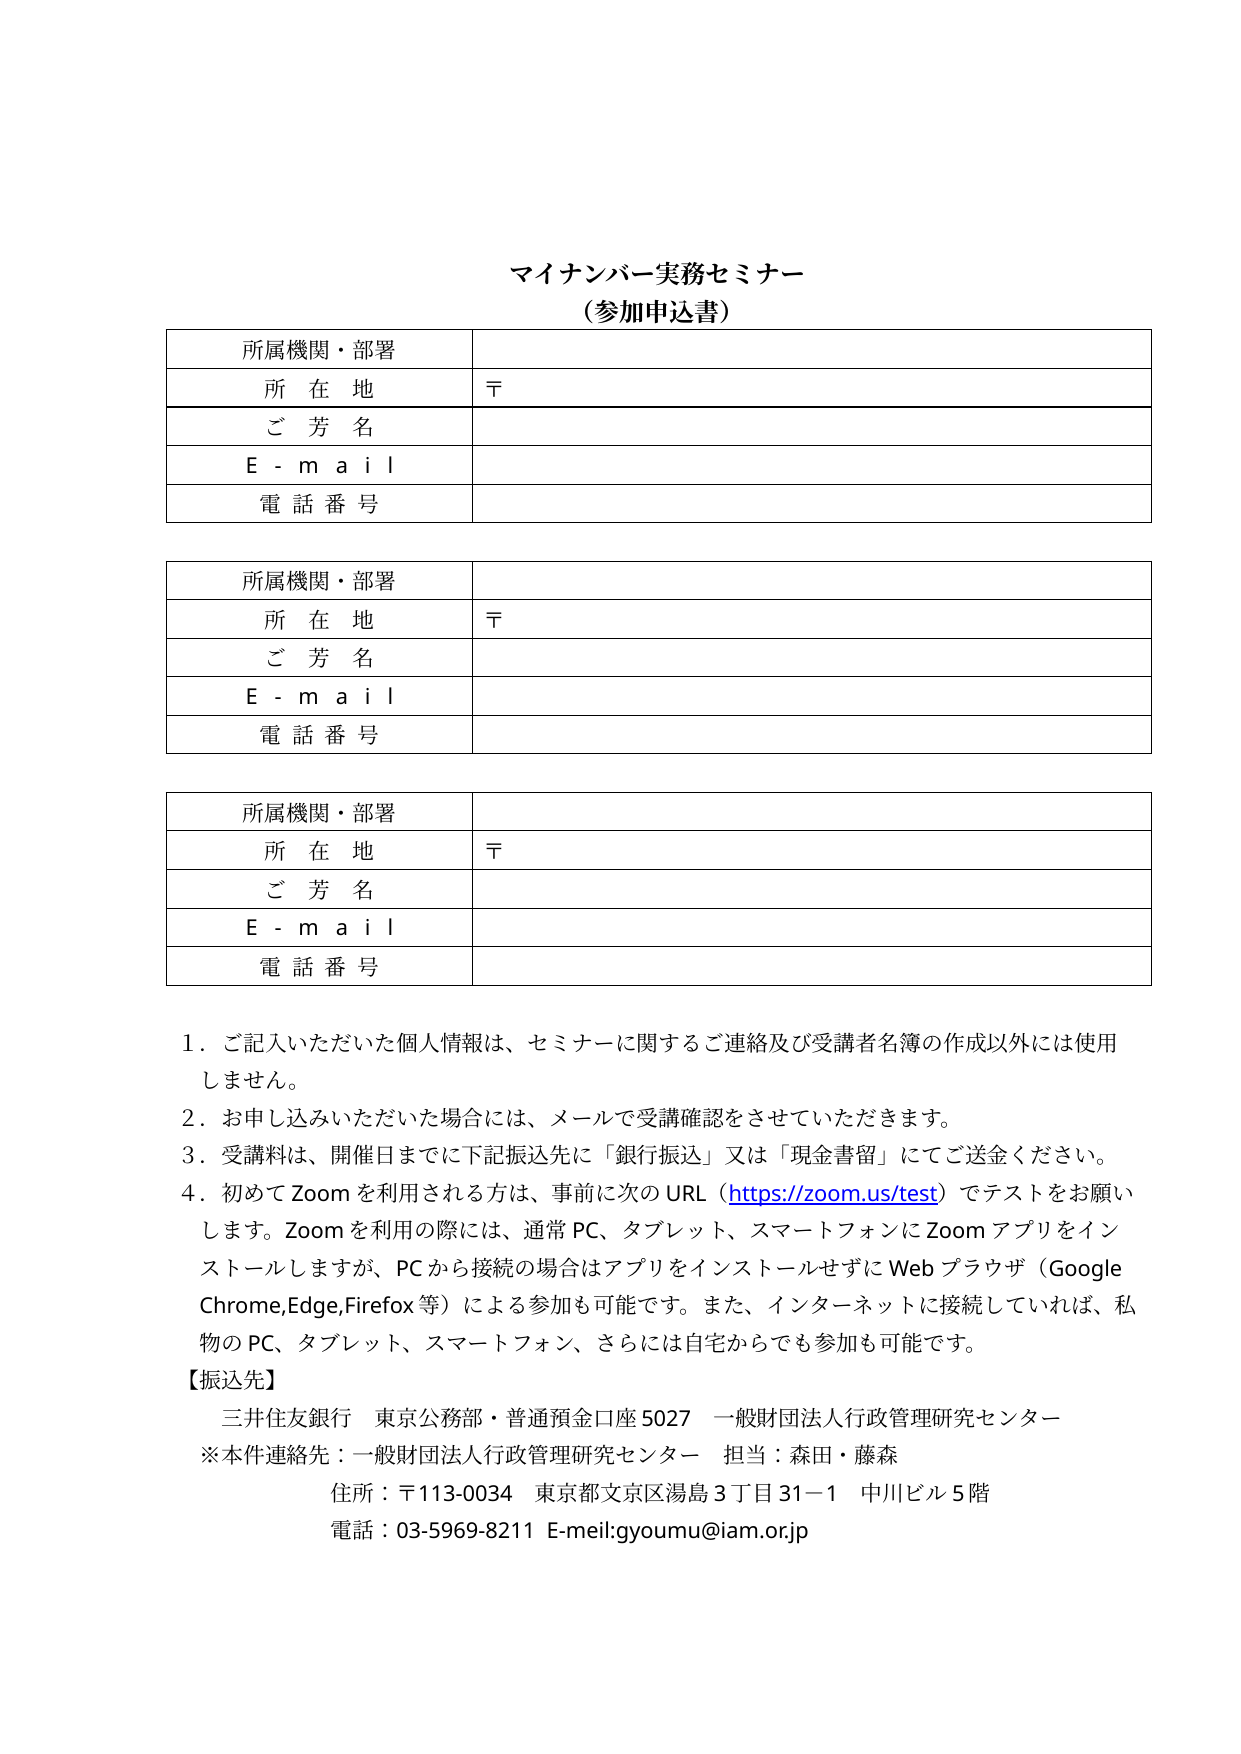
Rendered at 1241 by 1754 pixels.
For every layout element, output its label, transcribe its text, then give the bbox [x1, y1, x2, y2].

table_cell 〒 [473, 369, 1151, 406]
table_header [473, 793, 1151, 830]
table_cell [473, 870, 1151, 907]
table_header [473, 330, 1151, 368]
table_header [473, 562, 1151, 599]
table_cell 電話番号 [167, 716, 472, 753]
text 電話：03-5969-8211 E-meil:gyoumu@iam.or.jp [177, 1511, 1137, 1548]
table_cell 所在地 [167, 600, 472, 638]
text １．ご記入いただいた個人情報は、セミナーに関するご連絡及び受講者名簿の作成以外には使用しません。 [177, 1023, 1137, 1098]
table_cell 〒 [473, 600, 1151, 638]
table_cell ご芳名 [167, 870, 472, 907]
text ３．受講料は、開催日までに下記振込先に「銀行振込」又は「現金書留」にてご送金ください。 [177, 1136, 1137, 1173]
table_cell [473, 909, 1151, 946]
text マイナンバー実務セミナー [177, 254, 1137, 292]
table_header 所属機関・部署 [167, 562, 472, 599]
table_cell [473, 446, 1151, 483]
table_cell 電話番号 [167, 485, 472, 522]
text 三井住友銀行 東京公務部・普通預金口座5027 一般財団法人行政管理研究センター [177, 1398, 1137, 1436]
table_cell 〒 [473, 831, 1151, 869]
table_cell [473, 639, 1151, 676]
table_cell E-mail [167, 909, 472, 946]
text ４．初めてZoomを利用される方は、事前に次のURL（https://zoom.us/test）でテストをお願いします。Zoomを利用の際には、通常PC、タブレット、スマートフォンにZoomアプリをインストールしますが、PCから接続の場合はアプリをインストールせずにWebプラウザ（Google Chrome,Edge,Firefox等）による参加も可能です。また、インターネットに接続していれば、私物のPC、タブレット、スマートフォン、さらには自宅からでも参加も可能です。 [177, 1173, 1137, 1361]
text 【振込先】 [177, 1361, 1137, 1398]
table_cell [473, 408, 1151, 445]
table_header 所属機関・部署 [167, 793, 472, 830]
text 住所：〒113-0034 東京都文京区湯島3丁目31－1 中川ビル5階 [177, 1473, 1137, 1511]
table_cell 電話番号 [167, 947, 472, 984]
table_cell 所在地 [167, 831, 472, 869]
text （参加申込書） [177, 292, 1137, 329]
table_cell [473, 485, 1151, 522]
text ※本件連絡先：一般財団法人行政管理研究センター 担当：森田・藤森 [177, 1436, 1137, 1473]
table_cell [473, 947, 1151, 984]
table_cell ご芳名 [167, 639, 472, 676]
table_cell ご芳名 [167, 408, 472, 445]
table_cell E-mail [167, 677, 472, 715]
text ２．お申し込みいただいた場合には、メールで受講確認をさせていただきます。 [177, 1098, 1137, 1136]
table_header 所属機関・部署 [167, 330, 472, 368]
table_cell 所在地 [167, 369, 472, 406]
table_cell [473, 677, 1151, 715]
table_cell E-mail [167, 446, 472, 483]
table_cell [473, 716, 1151, 753]
